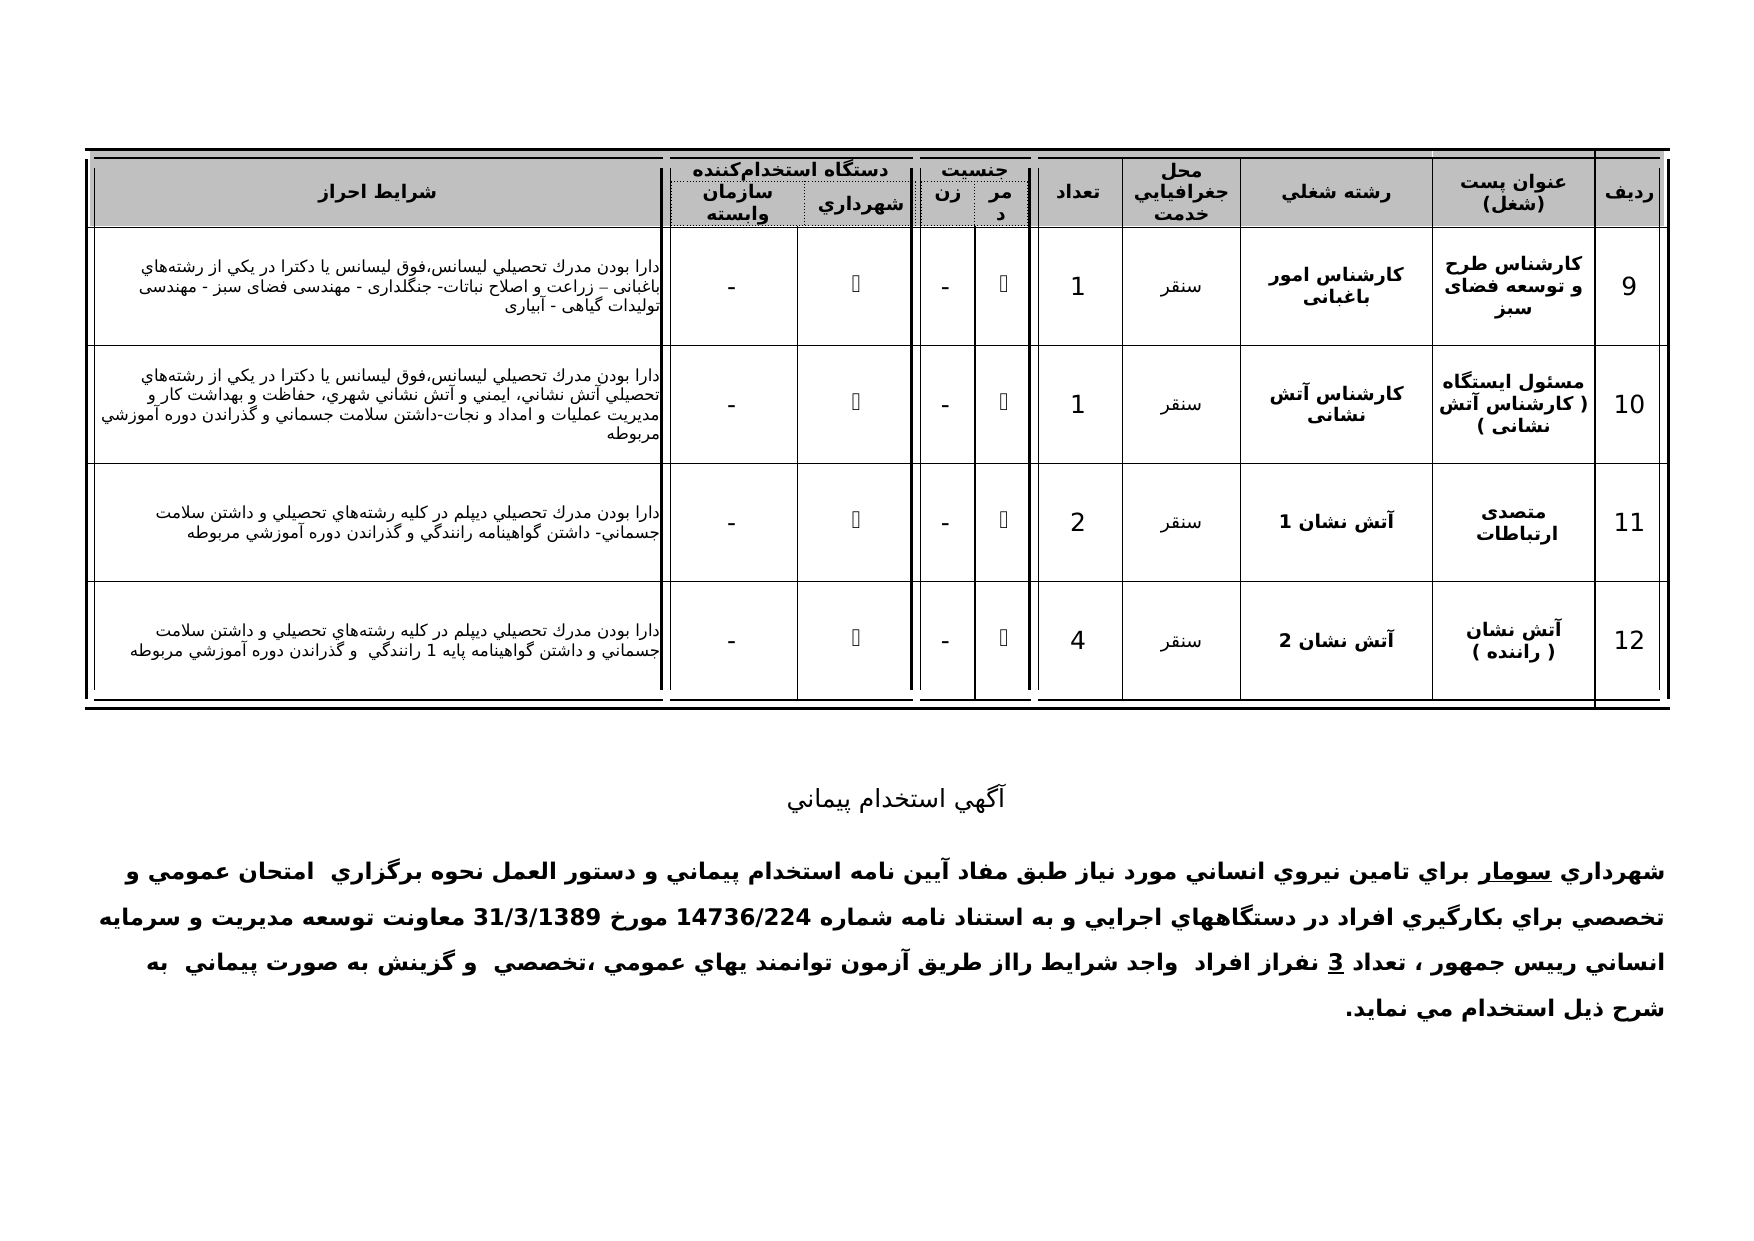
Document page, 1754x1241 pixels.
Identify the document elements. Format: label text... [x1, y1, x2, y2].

table_cell - [916, 582, 974, 699]
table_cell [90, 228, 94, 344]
table_cell [798, 228, 910, 344]
table_cell - [671, 228, 797, 344]
table_cell [976, 582, 1034, 699]
table_cell 12 [1596, 582, 1664, 699]
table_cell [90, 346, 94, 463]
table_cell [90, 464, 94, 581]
table_cell [976, 464, 1028, 581]
table_cell - [921, 346, 974, 463]
table_header دستگاه استخدام‌كننده [666, 151, 916, 226]
table_cell آتش نشان ( راننده ) [1433, 582, 1594, 699]
table_cell دارا بودن مدرك تحصيلي ليسانس،فوق ليسانس يا دكترا در يكي از رشته‌هاي باغبانی – زراعت و اصلاح نباتات- جنگلداری - مهندسی فضای سبز - مهندسی تولیدات گیاهی - آبیاری [95, 228, 660, 344]
table_cell کارشناس آتش نشانی [1241, 346, 1432, 463]
table_cell دارا بودن مدرك تحصيلي ليسانس،فوق ليسانس يا دكترا در يكي از رشته‌هاي تحصيلي آتش نشاني، ايمني و آتش نشاني شهري، حفاظت و بهداشت كار و مديريت عمليات و امداد و نجات-داشتن سلامت جسماني و گذراندن دوره آموزشي مربوطه [95, 346, 660, 463]
table_cell 1 [1039, 228, 1122, 344]
table_cell 1 [1039, 346, 1122, 463]
table_cell 2 [1039, 464, 1122, 581]
table_cell آتش نشان 1 [1241, 464, 1432, 581]
table_cell متصدی ارتباطات [1433, 464, 1594, 581]
table_cell سنقر [1123, 582, 1240, 699]
table_cell کارشناس طرح و توسعه فضای سبز [1433, 228, 1594, 344]
table_cell [976, 228, 1028, 344]
table_header شرايط احراز [90, 151, 666, 226]
table_cell [976, 346, 1028, 463]
table_cell دارا بودن مدرك تحصيلي ديپلم در كليه رشته‌هاي تحصيلي و داشتن سلامت جسماني- داشتن گواهينامه رانندگي و گذراندن دوره آموزشي مربوطه [95, 464, 660, 581]
table_cell 11 [1596, 464, 1659, 581]
table_cell آتش نشان 2 [1241, 582, 1432, 699]
text آگهي استخدام پيماني [126, 784, 1665, 814]
table_header رشته شغلي [1241, 159, 1432, 226]
table_cell [798, 346, 910, 463]
table_header محل جغرافيايي خدمت [1123, 159, 1240, 226]
text شهرداري سومار براي تامين نيروي انساني مورد نياز طبق مفاد آيين نامه استخدام پيماني و دستور العمل نحوه برگزاري امتحان عمومي و تخصصي براي بكارگيري افراد در دستگاههاي اجرايي و به استناد نامه شماره 14736/224 مورخ 31/3/1389 معاونت توسعه مديريت و سرمايه انساني رييس جمهور ، تعداد 3 نفراز افراد واجد شرايط رااز طريق آزمون توانمند يهاي عمومي ،تخصصي و گزينش به صورت پيماني به شرح ذيل استخدام مي نمايد. [89, 842, 1665, 1026]
table_cell 4 [1034, 582, 1122, 699]
table_cell سنقر [1123, 464, 1240, 581]
table_cell - [921, 228, 974, 344]
table_cell - [666, 582, 797, 699]
table_header جنسيت [916, 151, 1034, 226]
table_cell مسئول ایستگاه ( کارشناس آتش نشانی ) [1433, 346, 1594, 463]
table_cell 10 [1596, 346, 1659, 463]
table_cell کارشناس امور باغبانی [1241, 228, 1432, 344]
table_cell - [671, 346, 797, 463]
table_cell - [671, 464, 797, 581]
table_cell سنقر [1123, 228, 1240, 344]
table_cell [798, 464, 910, 581]
table_cell سنقر [1123, 346, 1240, 463]
table_header تعداد [1034, 151, 1122, 226]
table_cell دارا بودن مدرك تحصيلي ديپلم در كليه رشته‌هاي تحصيلي و داشتن سلامت جسماني و داشتن گواهينامه پايه 1 رانندگي و گذراندن دوره آموزشي مربوطه [90, 582, 666, 699]
table_cell - [921, 464, 974, 581]
table_header رديف [1596, 151, 1664, 226]
table_cell [798, 582, 916, 699]
table_header عنوان پست (شغل) [1433, 159, 1594, 226]
table_cell 9 [1596, 228, 1659, 344]
